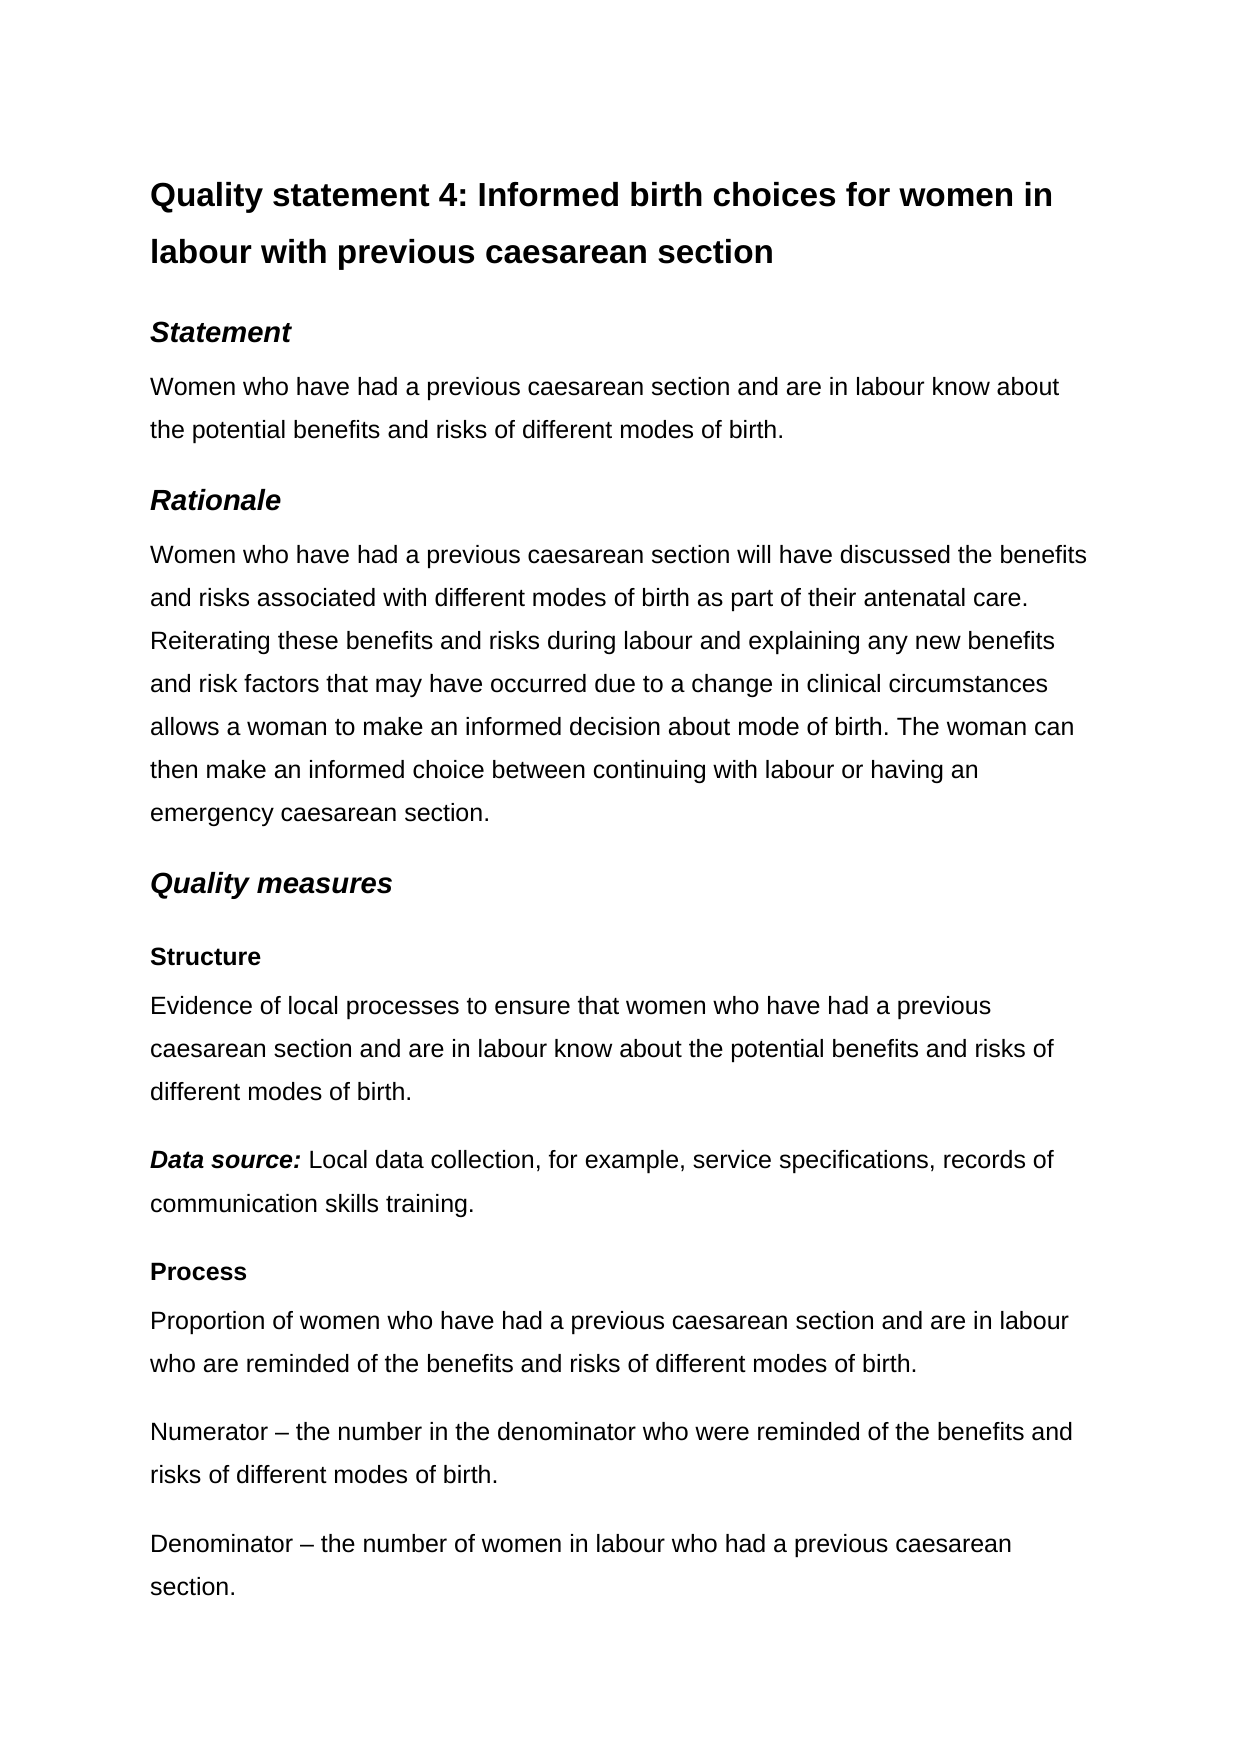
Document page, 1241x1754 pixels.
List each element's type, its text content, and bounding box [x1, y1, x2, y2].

subtitle Women who have had a previous caesarean section and are in labour know about the potential benefits and risks of different modes of birth. [150, 372, 1090, 444]
text Denominator – the number of women in labour who had a previous caesarean section. [150, 1529, 1090, 1601]
subtitle Statement [150, 315, 1090, 349]
subtitle Structure [150, 942, 1090, 971]
text Proportion of women who have had a previous caesarean section and are in labour who are reminded of the benefits and risks of different modes of birth. [150, 1306, 1090, 1378]
text Numerator – the number in the denominator who were reminded of the benefits and risks of different modes of birth. [150, 1417, 1090, 1489]
text Evidence of local processes to ensure that women who have had a previous caesarean section and are in labour know about the potential benefits and risks of different modes of birth. [150, 991, 1090, 1106]
subtitle Quality statement 4: Informed birth choices for women in labour with previous caesarean section [150, 175, 1090, 271]
subtitle Quality measures [150, 866, 1090, 900]
subtitle Process [150, 1257, 1090, 1286]
text Women who have had a previous caesarean section will have discussed the benefits and risks associated with different modes of birth as part of their antenatal care. Reiterating these benefits and risks during labour and explaining any new benefits and risk factors that may have occurred due to a change in clinical circumstances allows a woman to make an informed decision about mode of birth. The woman can then make an informed choice between continuing with labour or having an emergency caesarean section. [150, 539, 1090, 827]
subtitle Rationale [150, 483, 1090, 517]
text Data source: Local data collection, for example, service specifications, records of communication skills training. [150, 1146, 1090, 1217]
